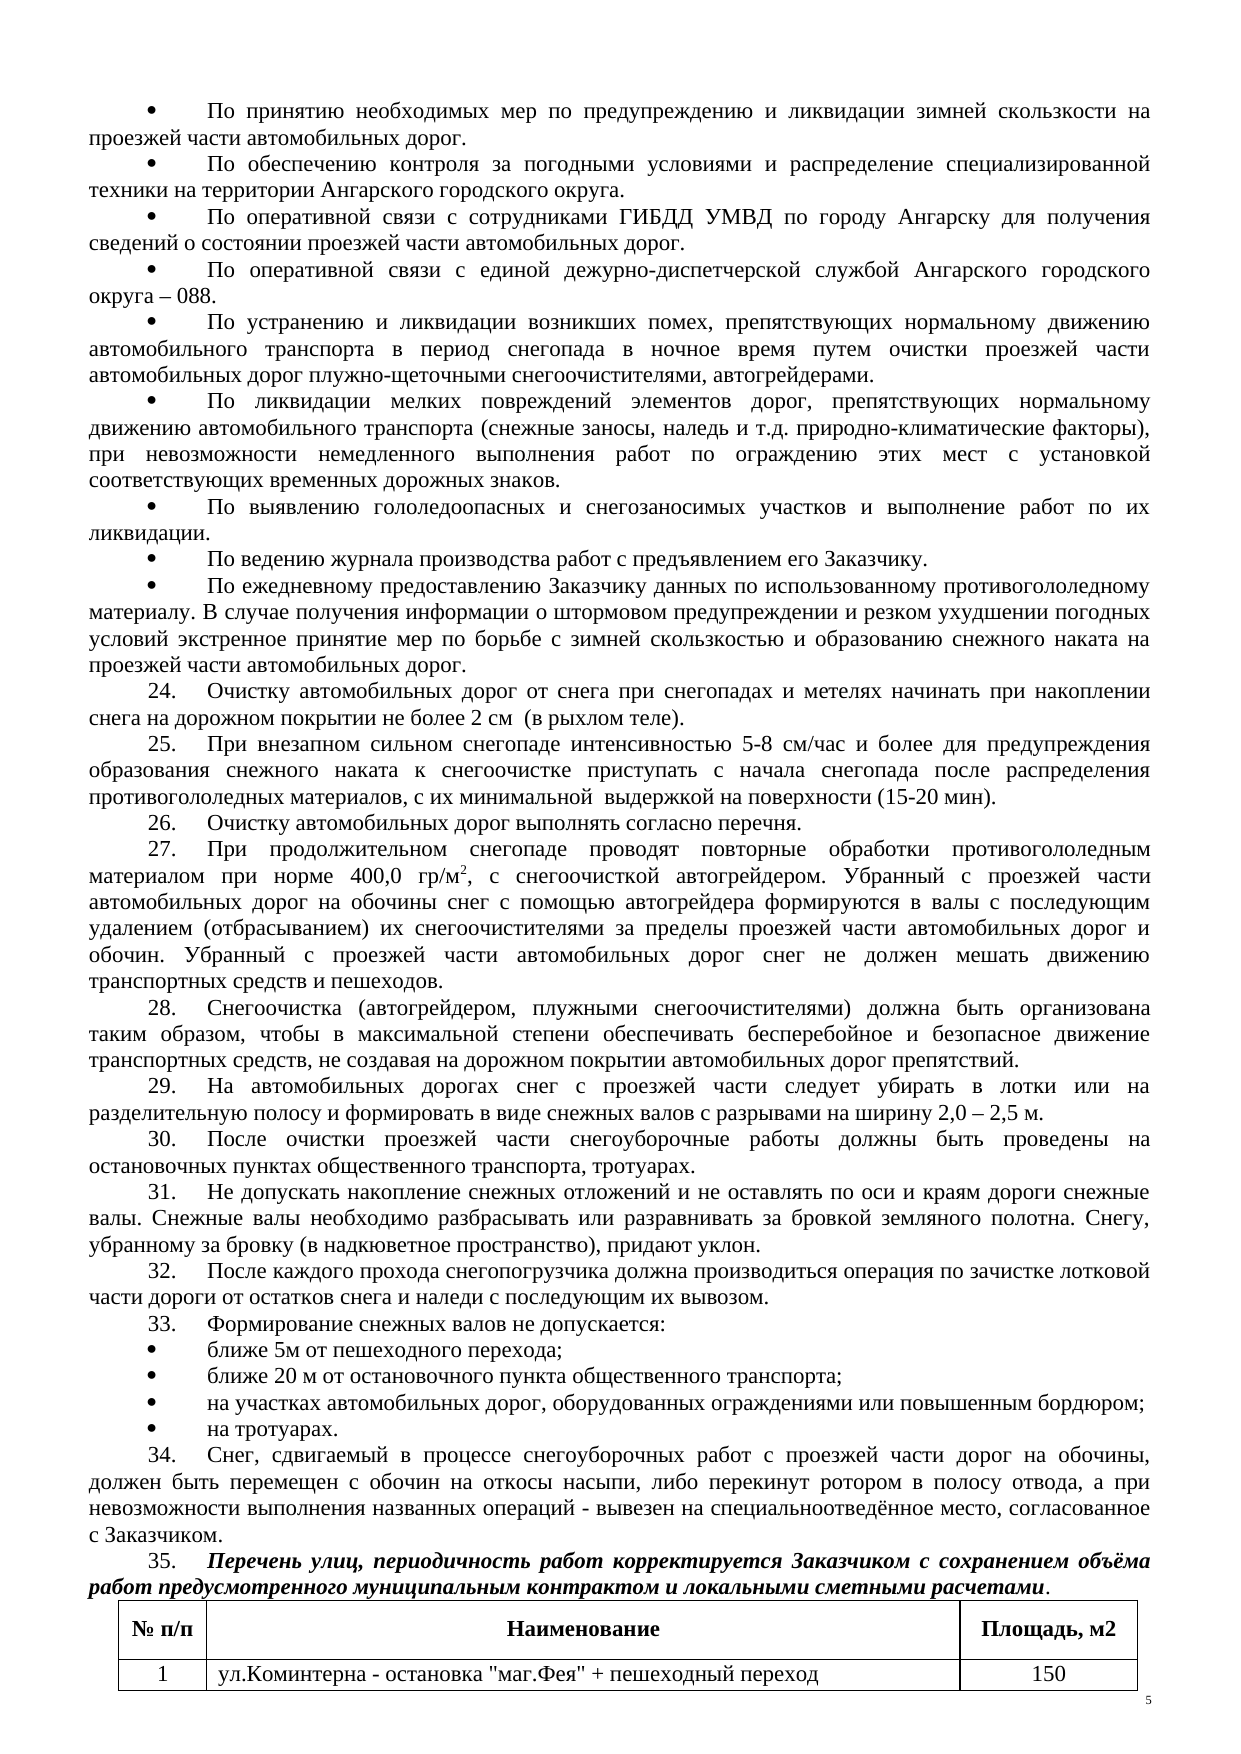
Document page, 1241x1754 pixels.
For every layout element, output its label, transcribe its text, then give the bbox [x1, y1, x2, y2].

list По ежедневному предоставлению Заказчику данных по использованному противогололедному материалу. В случае получения информации о штормовом предупреждении и резком ухудшении погодных условий экстренное принятие мер по борьбе с зимней скользкостью и образованию снежного наката на проезжей части автомобильных дорог. [89, 572, 1152, 677]
table_cell 150 [961, 1660, 1137, 1690]
list По ликвидации мелких повреждений элементов дорог, препятствующих нормальному движению автомобильного транспорта (снежные заносы, наледь и т.д. природно-климатические факторы), при невозможности немедленного выполнения работ по ограждению этих мест с установкой соответствующих временных дорожных знаков. [89, 387, 1152, 493]
list При продолжительном снегопаде проводят повторные обработки противогололедным материалом при норме 400,0 гр/м2, с снегоочисткой автогрейдером. Убранный с проезжей части автомобильных дорог на обочины снег с помощью автогрейдера формируются в валы с последующим удалением (отбрасыванием) их снегоочистителями за пределы проезжей части автомобильных дорог и обочин. Убранный с проезжей части автомобильных дорог снег не должен мешать движению транспортных средств и пешеходов. [89, 835, 1152, 993]
list ближе 20 м от остановочного пункта общественного транспорта; [89, 1362, 1152, 1389]
list По оперативной связи с сотрудниками ГИБДД УМВД по городу Ангарску для получения сведений о состоянии проезжей части автомобильных дорог. [89, 203, 1152, 256]
list По выявлению гололедоопасных и снегозаносимых участков и выполнение работ по их ликвидации. [89, 493, 1152, 546]
list Не допускать накопление снежных отложений и не оставлять по оси и краям дороги снежные валы. Снежные валы необходимо разбрасывать или разравнивать за бровкой земляного полотна. Снегу, убранному за бровку (в надкюветное пространство), придают уклон. [89, 1178, 1152, 1257]
list Формирование снежных валов не допускается: [89, 1310, 1152, 1336]
list ближе 5м от пешеходного перехода; [89, 1336, 1152, 1362]
table_cell ул.Коминтерна - остановка "маг.Фея" + пешеходный переход [207, 1660, 959, 1690]
list Снег, сдвигаемый в процессе снегоуборочных работ с проезжей части дорог на обочины, должен быть перемещен с обочин на откосы насыпи, либо перекинут ротором в полосу отвода, а при невозможности выполнения названных операций - вывезен на специальноотведённое место, согласованное с Заказчиком. [89, 1442, 1152, 1547]
list на участках автомобильных дорог, оборудованных ограждениями или повышенным бордюром; [89, 1389, 1152, 1415]
list По устранению и ликвидации возникших помех, препятствующих нормальному движению автомобильного транспорта в период снегопада в ночное время путем очистки проезжей части автомобильных дорог плужно-щеточными снегоочистителями, автогрейдерами. [89, 308, 1152, 387]
list Очистку автомобильных дорог выполнять согласно перечня. [89, 809, 1152, 835]
list По обеспечению контроля за погодными условиями и распределение специализированной техники на территории Ангарского городского округа. [89, 150, 1152, 203]
list После каждого прохода снегопогрузчика должна производиться операция по зачистке лотковой части дороги от остатков снега и наледи с последующим их вывозом. [89, 1257, 1152, 1310]
list Снегоочистка (автогрейдером, плужными снегоочистителями) должна быть организована таким образом, чтобы в максимальной степени обеспечивать бесперебойное и безопасное движение транспортных средств, не создавая на дорожном покрытии автомобильных дорог препятствий. [89, 993, 1152, 1073]
table_header № п/п [119, 1601, 206, 1659]
table_cell 1 [119, 1660, 206, 1690]
list По принятию необходимых мер по предупреждению и ликвидации зимней скользкости на проезжей части автомобильных дорог. [89, 97, 1152, 150]
list на тротуарах. [89, 1415, 1152, 1442]
table_header Наименование [207, 1601, 959, 1659]
list При внезапном сильном снегопаде интенсивностью 5-8 см/час и более для предупреждения образования снежного наката к снегоочистке приступать с начала снегопада после распределения противогололедных материалов, с их минимальной выдержкой на поверхности (15-20 мин). [89, 730, 1152, 809]
list Очистку автомобильных дорог от снега при снегопадах и метелях начинать при накоплении снега на дорожном покрытии не более 2 см (в рыхлом теле). [89, 677, 1152, 730]
list По ведению журнала производства работ с предъявлением его Заказчику. [89, 546, 1152, 572]
list После очистки проезжей части снегоуборочные работы должны быть проведены на остановочных пунктах общественного транспорта, тротуарах. [89, 1125, 1152, 1178]
table_header Площадь, м2 [961, 1601, 1137, 1659]
list По оперативной связи с единой дежурно-диспетчерской службой Ангарского городского округа – 088. [89, 256, 1152, 308]
list Перечень улиц, периодичность работ корректируется Заказчиком с сохранением объёма работ предусмотренного муниципальным контрактом и локальными сметными расчетами. [89, 1547, 1152, 1600]
list На автомобильных дорогах снег с проезжей части следует убирать в лотки или на разделительную полосу и формировать в виде снежных валов с разрывами на ширину 2,0 – 2,5 м. [89, 1073, 1152, 1125]
